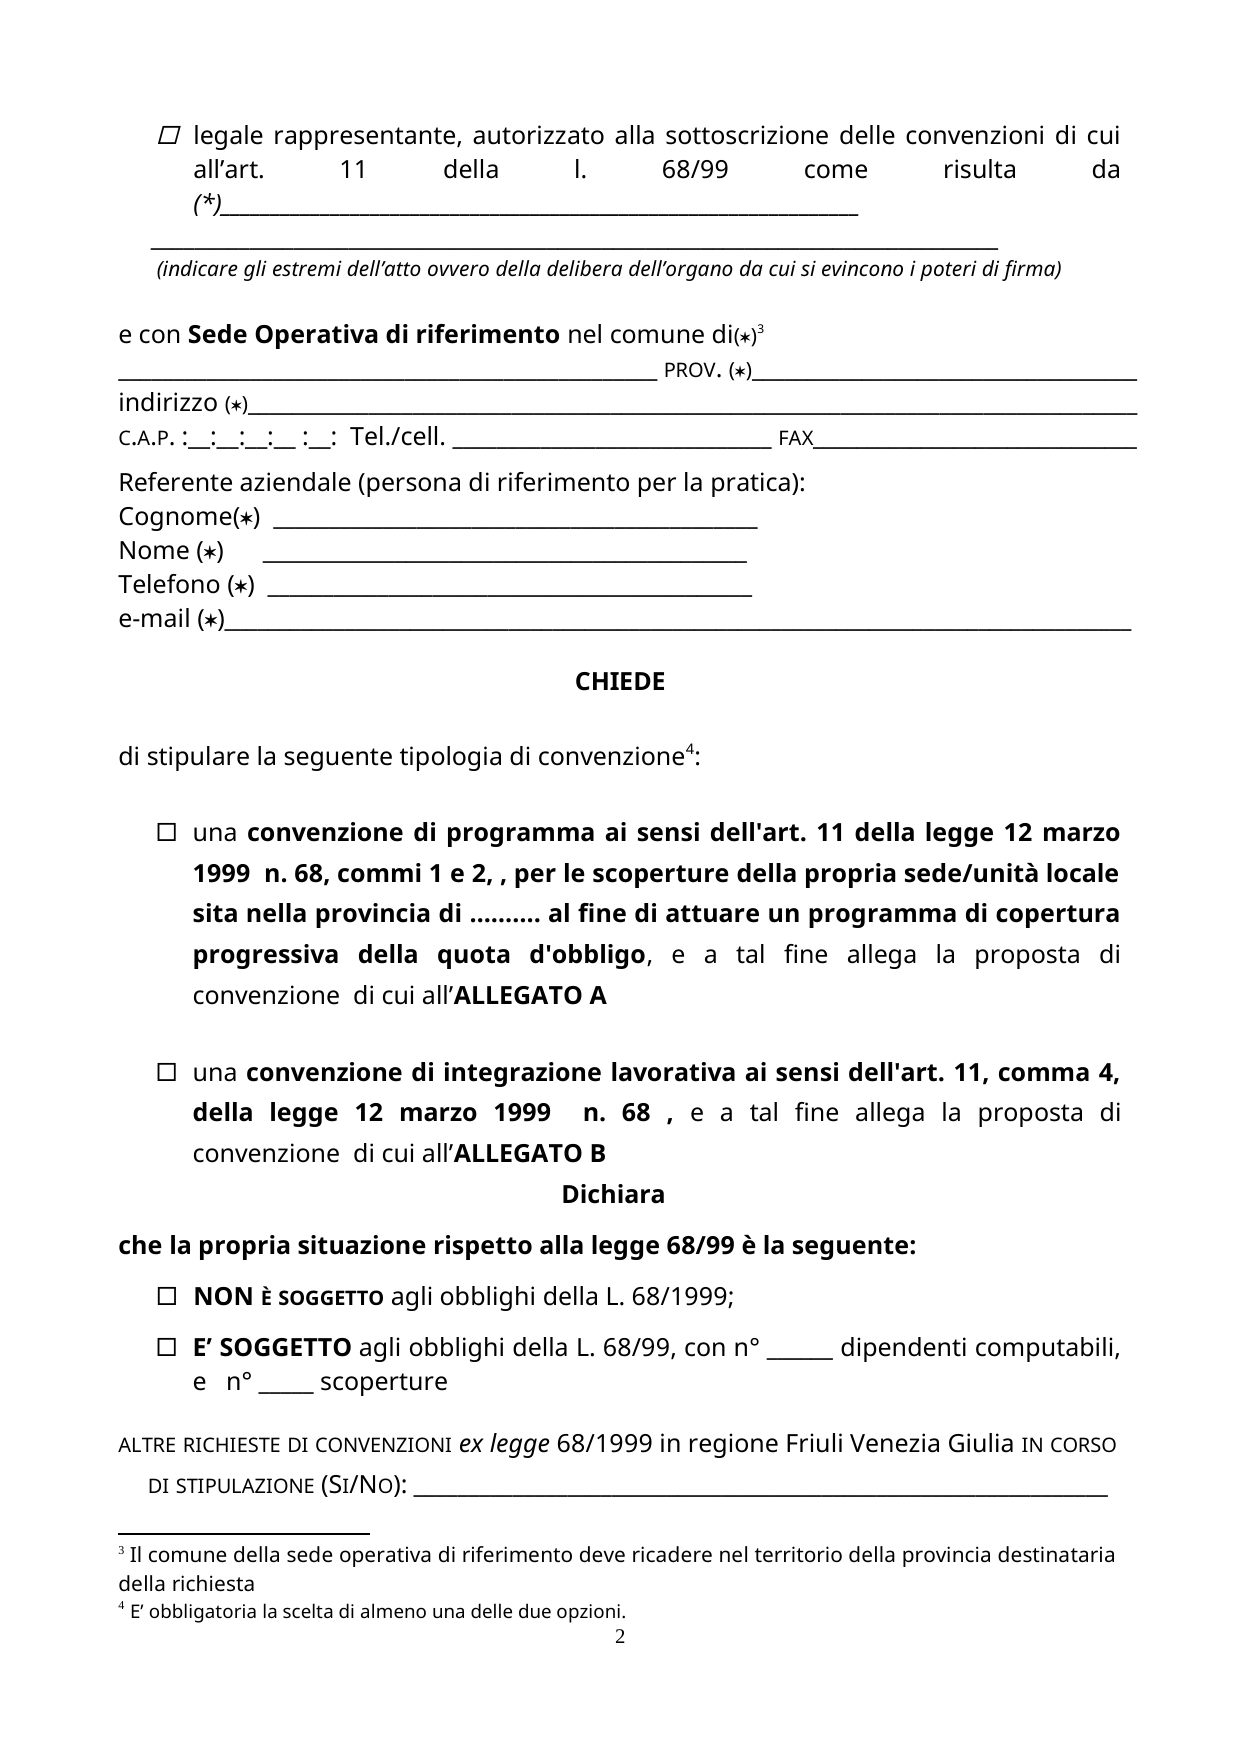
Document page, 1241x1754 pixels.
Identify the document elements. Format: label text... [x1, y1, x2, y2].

text Nome () ____________________________________________ [118, 533, 1122, 567]
text Dichiara [118, 1177, 1122, 1211]
text e con Sede Operativa di riferimento nel comune di() _________________________________________________ prov. () [118, 317, 1122, 384]
text Telefono () ____________________________________________ [118, 567, 1122, 601]
list E’ SOGGETTO agli obblighi della L. 68/99, con n° ______ dipendenti computabili, e n° _____ scoperture [155, 1329, 1122, 1397]
text che la propria situazione rispetto alla legge 68/99 è la seguente: [118, 1228, 1122, 1262]
text altre richieste di convenzioni ex legge 68/1999 in regione Friuli Venezia Giulia in corso di stipulazione (Si/No): [118, 1426, 1122, 1501]
text di stipulare la seguente tipologia di convenzione: [118, 739, 1122, 773]
text _____________________________________________________________________________ [118, 220, 1122, 254]
text Cognome() ____________________________________________ [118, 499, 1122, 533]
text c.a.p. :__:__:__:__ :__: Tel./cell. _____________________________ fax [118, 418, 1122, 452]
text Referente aziendale (persona di riferimento per la pratica): [118, 465, 1122, 499]
text e-mail () [118, 601, 1122, 635]
text (indicare gli estremi dell’atto ovvero della delibera dell’organo da cui si evincono i poteri di firma) [118, 254, 1122, 283]
text indirizzo () [118, 384, 1122, 418]
list una convenzione di programma ai sensi dell'art. 11 della legge 12 marzo 1999 n. 68, commi 1 e 2, , per le scoperture della propria sede/unità locale sita nella provincia di ………. al fine di attuare un programma di copertura progressiva della quota d'obbligo, e a tal fine allega la proposta di convenzione di cui all’ALLEGATO A [155, 815, 1122, 1012]
list legale rappresentante, autorizzato alla sottoscrizione delle convenzioni di cui all’art. 11 della l. 68/99 come risulta da (*)________________________________________________________________ [156, 118, 1122, 220]
list NON è soggetto agli obblighi della L. 68/1999; [156, 1278, 1122, 1312]
text CHIEDE [118, 664, 1122, 698]
list una convenzione di integrazione lavorativa ai sensi dell'art. 11, comma 4, della legge 12 marzo 1999 n. 68 , e a tal fine allega la proposta di convenzione di cui all’ALLEGATO B [155, 1054, 1122, 1170]
